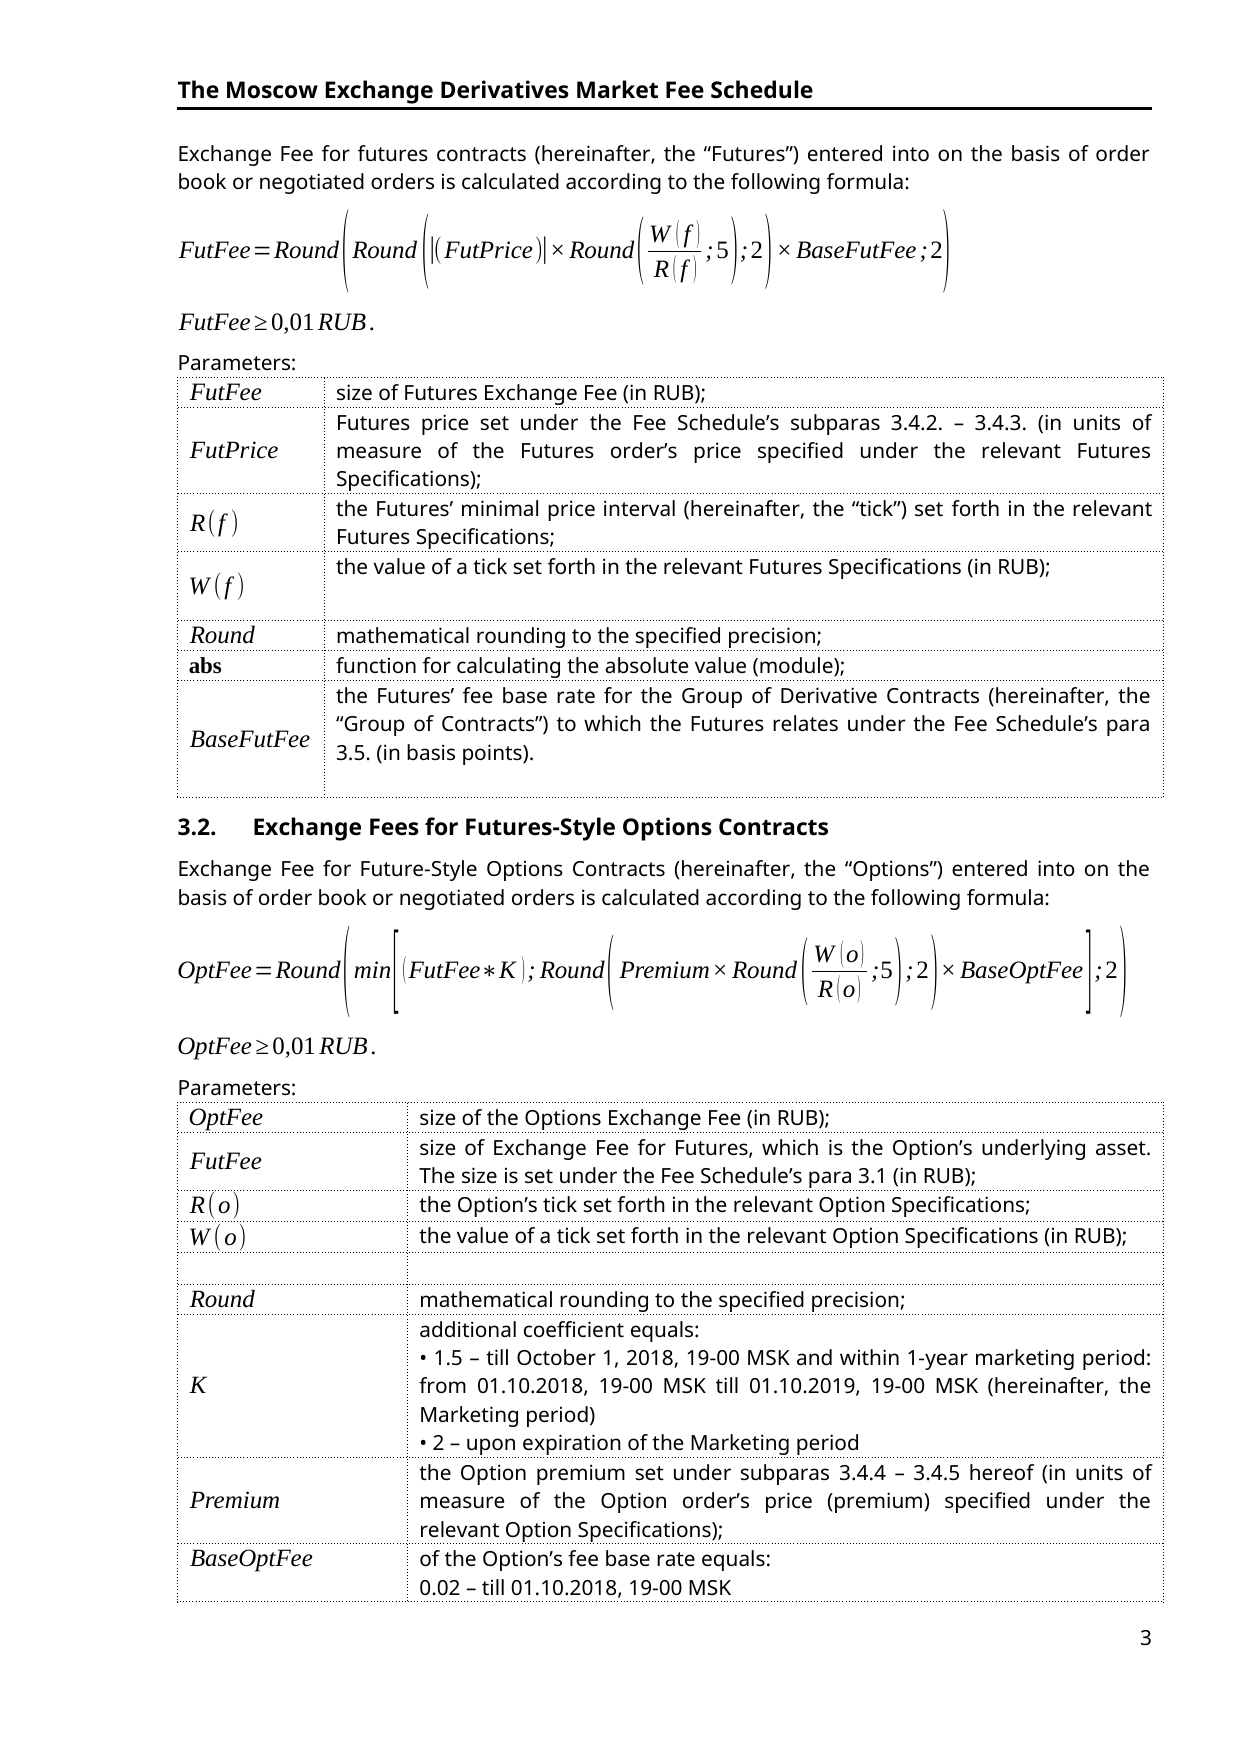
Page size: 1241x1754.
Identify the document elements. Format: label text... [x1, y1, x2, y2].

table_cell [177, 1252, 408, 1284]
table_cell size of Exchange Fee for Futures, which is the Option’s underlying asset. The size is set under the Fee Schedule’s para 3.1 (in RUB); [408, 1132, 1163, 1189]
table_header size of the Options Exchange Fee (in RUB); [408, 1102, 1163, 1132]
table_cell [408, 1252, 1163, 1284]
table_cell function for calculating the absolute value (module); [325, 650, 1163, 680]
table_cell [177, 1190, 408, 1221]
text Exchange Fee for Future-Style Options Contracts (hereinafter, the “Options”) entered into on the basis of order book or negotiated orders is calculated according to the following formula: [177, 854, 1152, 911]
table_cell [177, 407, 324, 493]
table_cell [177, 1132, 408, 1189]
table_cell Futures price set under the Fee Schedule’s subparas 3.4.2. – 3.4.3. (in units of measure of the Futures order’s price specified under the relevant Futures Specifications); [325, 407, 1163, 493]
text Exchange Fee for futures contracts (hereinafter, the “Futures”) entered into on the basis of order book or negotiated orders is calculated according to the following formula: [177, 139, 1152, 196]
table_cell mathematical rounding to the specified precision; [325, 620, 1163, 650]
table_cell the Option premium set under subparas 3.4.4 – 3.4.5 hereof (in units of measure of the Option order’s price (premium) specified under the relevant Option Specifications); [408, 1457, 1163, 1543]
table_cell [177, 493, 324, 551]
table_cell [177, 1543, 408, 1601]
table_cell mathematical rounding to the specified precision; [408, 1284, 1163, 1314]
table_cell [177, 1284, 408, 1314]
table_cell the value of a tick set forth in the relevant Option Specifications (in RUB); [408, 1221, 1163, 1252]
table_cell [408, 1543, 1163, 1601]
table_header size of Futures Exchange Fee (in RUB); [325, 377, 1163, 407]
table_cell [177, 551, 324, 620]
table_header [177, 1102, 408, 1132]
table_cell [177, 1457, 408, 1543]
text Parameters: [177, 348, 1152, 377]
table_cell [177, 1221, 408, 1252]
table_cell [177, 1314, 408, 1457]
table_cell the Futures’ minimal price interval (hereinafter, the “tick”) set forth in the relevant Futures Specifications; [325, 493, 1163, 551]
text Parameters: [177, 1073, 1152, 1102]
table_cell abs [177, 650, 324, 680]
table_header [177, 377, 324, 407]
table_cell [177, 620, 324, 650]
table_cell additional coefficient equals: • 1.5 – till October 1, 2018, 19-00 MSK and within 1-year marketing period: from 01.10.2018, 19-00 MSK till 01.10.2019, 19-00 MSK (hereinafter, the Marketing period) • 2 – upon expiration of the Marketing period [408, 1314, 1163, 1457]
table_cell the Futures’ fee base rate for the Group of Derivative Contracts (hereinafter, the “Group of Contracts”) to which the Futures relates under the Fee Schedule’s para 3.5. (in basis points). [325, 680, 1163, 797]
table_cell the Option’s tick set forth in the relevant Option Specifications; [408, 1190, 1163, 1221]
list Exchange Fees for Futures-Style Options Contracts [177, 811, 1152, 842]
table_cell the value of a tick set forth in the relevant Futures Specifications (in RUB); [325, 551, 1163, 620]
table_cell [177, 680, 324, 797]
